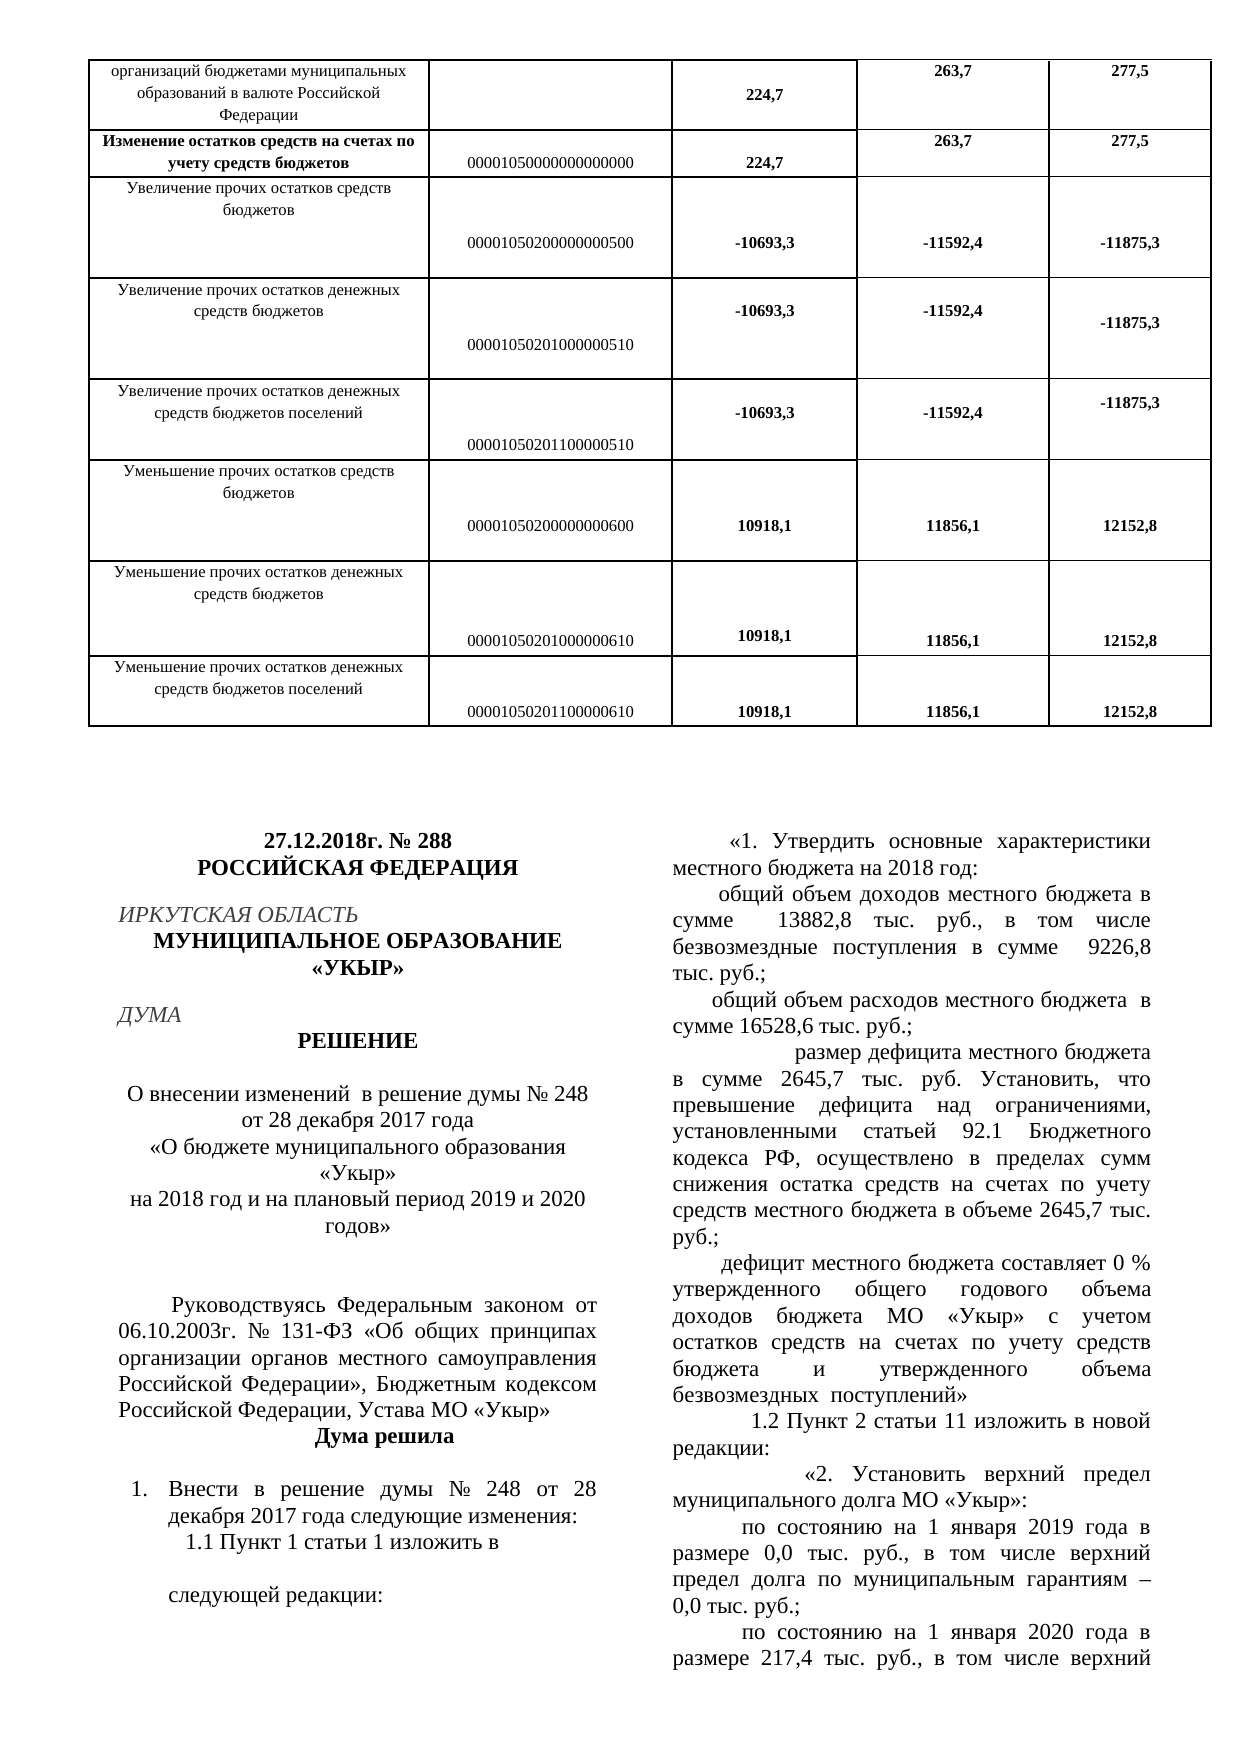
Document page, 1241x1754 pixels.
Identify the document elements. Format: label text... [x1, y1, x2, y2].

text РОССИЙСКАЯ ФЕДЕРАЦИЯ [118, 854, 597, 880]
table_cell 224,7 [673, 61, 856, 128]
table_cell -10693,3 [673, 279, 856, 378]
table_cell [430, 61, 671, 128]
text Руководствуясь Федеральным законом от 06.10.2003г. № 131-ФЗ «Об общих принципах организации органов местного самоуправления Российской Федерации», Бюджетным кодексом Российской Федерации, Устава МО «Укыр» [118, 1291, 597, 1423]
table_cell 00001050201100000510 [430, 380, 671, 458]
text Дума решила [118, 1423, 597, 1449]
table_cell Уменьшение прочих остатков средств бюджетов [90, 461, 428, 559]
table_cell -11592,4 [858, 379, 1048, 458]
table_cell -11875,3 [1050, 379, 1210, 458]
table_cell 263,7 [858, 60, 1049, 128]
table_cell 11856,1 [858, 460, 1048, 559]
table_cell [673, 562, 856, 624]
text 1.2 Пункт 2 статьи 11 изложить в новой редакции: [672, 1407, 1152, 1460]
table_cell 277,5 [1050, 130, 1210, 176]
table_cell 12152,8 [1050, 561, 1210, 654]
table_cell 00001050201100000610 [430, 657, 671, 725]
list Внести в решение думы № 248 от 28 декабря 2017 года следующие изменения: [131, 1475, 597, 1528]
table_cell Уменьшение прочих остатков денежных средств бюджетов поселений [90, 657, 428, 725]
text общий объем расходов местного бюджета в сумме 16528,6 тыс. руб.; [672, 986, 1152, 1038]
table_cell 11856,1 [858, 656, 1048, 725]
table_cell 00001050000000000000 [430, 131, 671, 176]
text на 2018 год и на плановый период 2019 и 2020 годов» [118, 1185, 597, 1238]
table_cell -10693,3 [673, 178, 856, 277]
table_cell Увеличение прочих остатков денежных средств бюджетов [90, 279, 428, 378]
text «1. Утвердить основные характеристики местного бюджета на 2018 год: [672, 827, 1152, 880]
table_cell -11592,4 [858, 177, 1048, 277]
table_cell 10918,1 [673, 657, 856, 725]
table_cell 10918,1 [673, 624, 856, 654]
table_cell Уменьшение прочих остатков денежных средств бюджетов [90, 562, 428, 654]
text «О бюджете муниципального образования «Укыр» [118, 1133, 597, 1185]
table_cell -11875,3 [1050, 177, 1210, 277]
text О внесении изменений в решение думы № 248 [118, 1080, 597, 1106]
text МУНИЦИПАЛЬНОЕ ОБРАЗОВАНИЕ «УКЫР» [118, 927, 597, 980]
table_cell 224,7 [673, 131, 856, 176]
table_cell -11875,3 [1050, 278, 1210, 378]
table_cell Изменение остатков средств на счетах по учету средств бюджетов [90, 131, 428, 176]
text 1.1 Пункт 1 статьи 1 изложить в следующей редакции: [168, 1528, 597, 1607]
subtitle ДУМА [118, 1001, 597, 1027]
text по состоянию на 1 января 2020 года в размере 217,4 тыс. руб., в том числе верхний предел долга по муниципальным гарантиям – 0 тыс. руб.; [672, 1618, 1152, 1671]
table_cell 00001050201000000610 [430, 562, 671, 654]
text общий объем доходов местного бюджета в сумме 13882,8 тыс. руб., в том числе безвозмездные поступления в сумме 9226,8 тыс. руб.; [672, 880, 1152, 986]
text от 28 декабря 2017 года [118, 1106, 597, 1133]
text РЕШЕНИЕ [118, 1027, 597, 1054]
table_cell 11856,1 [858, 561, 1048, 654]
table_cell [90, 61, 428, 128]
table_cell -11592,4 [858, 278, 1048, 378]
table_cell 00001050200000000600 [430, 461, 671, 559]
table_cell 12152,8 [1050, 656, 1210, 725]
table_cell -10693,3 [673, 380, 856, 458]
table_cell Увеличение прочих остатков денежных средств бюджетов поселений [90, 380, 428, 458]
table_cell 263,7 [858, 130, 1048, 176]
table_cell 10918,1 [673, 461, 856, 559]
table_cell 12152,8 [1050, 460, 1210, 559]
text по состоянию на 1 января 2019 года в размере 0,0 тыс. руб., в том числе верхний предел долга по муниципальным гарантиям – 0,0 тыс. руб.; [672, 1513, 1152, 1618]
table_cell 277,5 [1049, 60, 1211, 128]
text 27.12.2018г. № 288 [118, 827, 597, 854]
text «2. Установить верхний предел муниципального долга МО «Укыр»: [672, 1460, 1152, 1513]
table_cell Увеличение прочих остатков средств бюджетов [90, 178, 428, 277]
table_cell 00001050200000000500 [430, 178, 671, 277]
table_cell 00001050201000000510 [430, 279, 671, 378]
text размер дефицита местного бюджета в сумме 2645,7 тыс. руб. Установить, что превышение дефицита над ограничениями, установленными статьей 92.1 Бюджетного кодекса РФ, осуществлено в пределах сумм снижения остатка средств на счетах по учету средств местного бюджета в объеме 2645,7 тыс. руб.; [672, 1038, 1152, 1249]
subtitle ИРКУТСКАЯ ОБЛАСТЬ [118, 901, 597, 927]
text дефицит местного бюджета составляет 0 % утвержденного общего годового объема доходов бюджета МО «Укыр» с учетом остатков средств на счетах по учету средств бюджета и утвержденного объема безвозмездных поступлений» [672, 1249, 1152, 1407]
